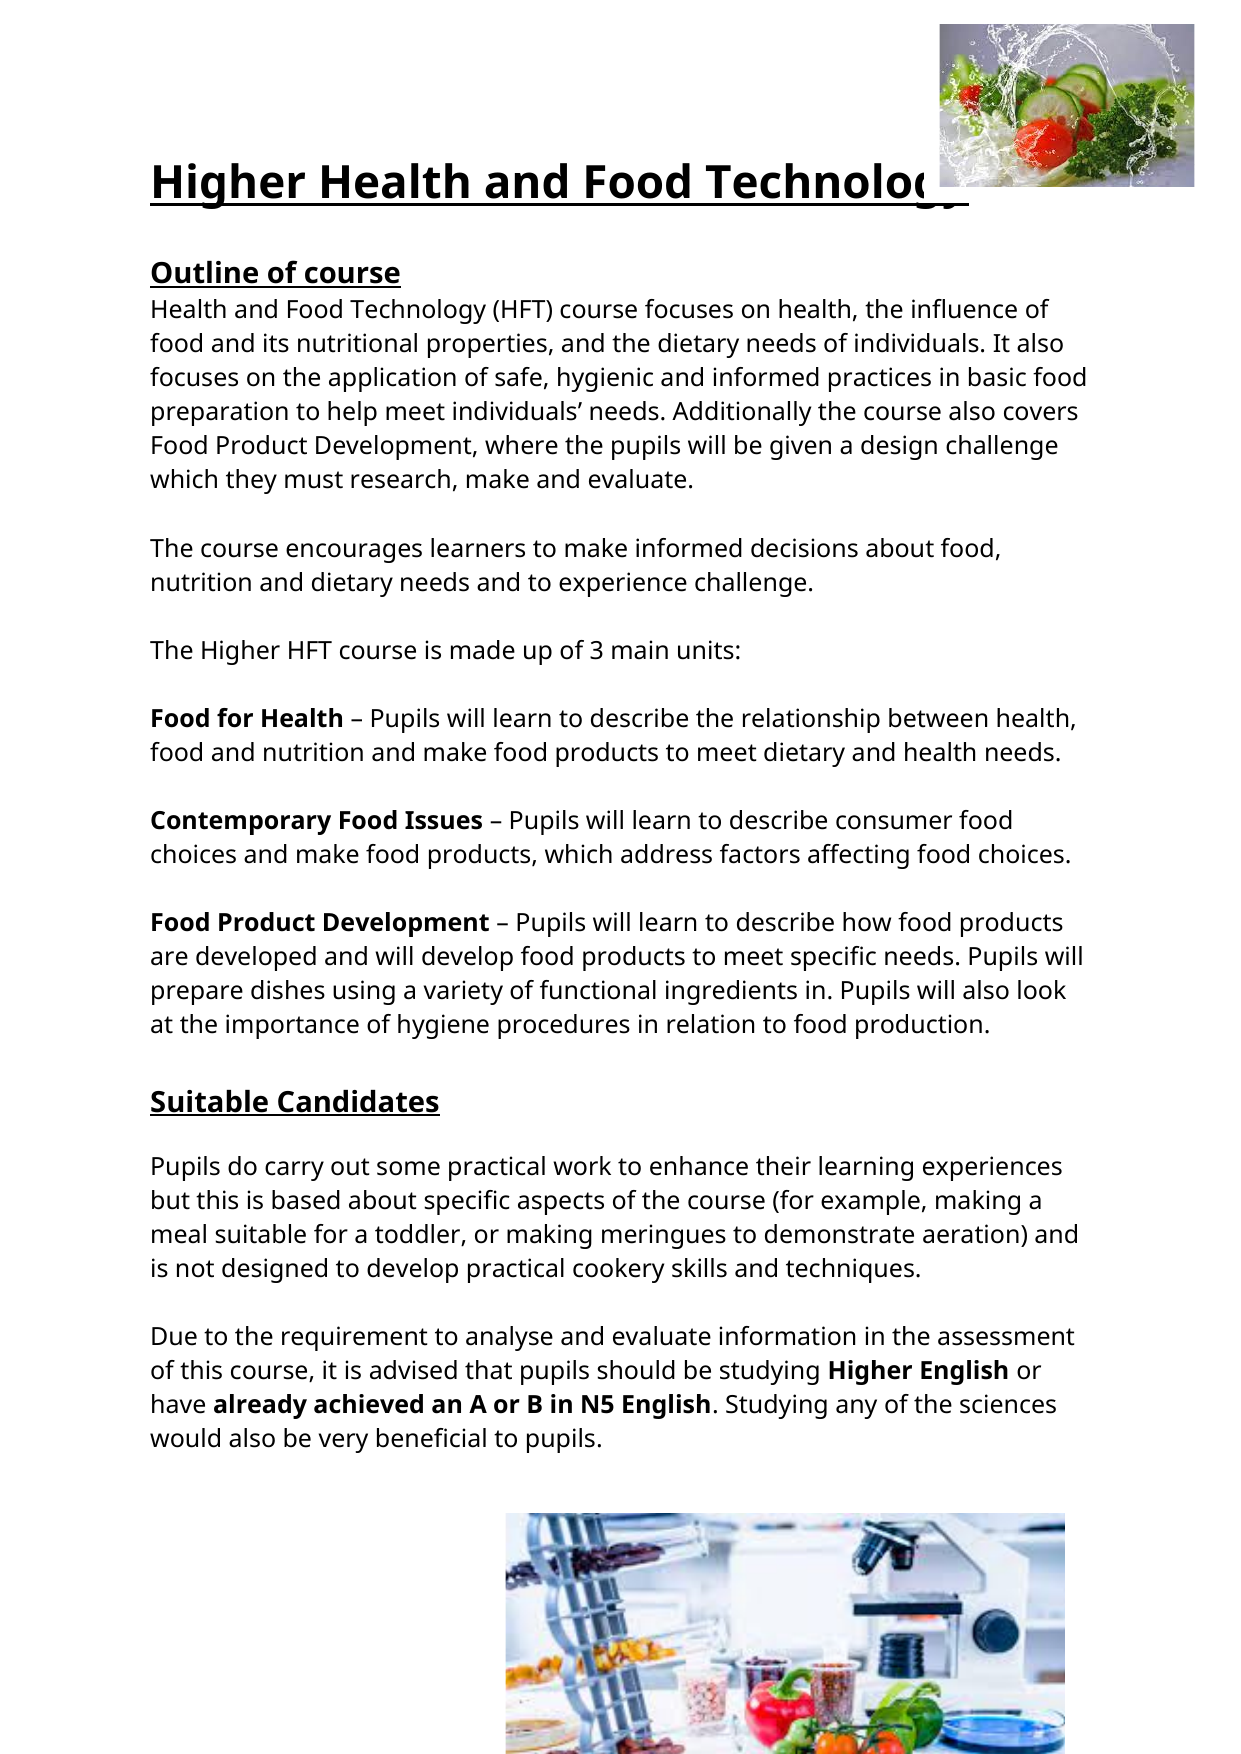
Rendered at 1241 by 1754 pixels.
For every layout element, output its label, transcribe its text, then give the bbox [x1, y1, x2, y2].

text The course encourages learners to make informed decisions about food, nutrition and dietary needs and to experience challenge. [150, 530, 1090, 598]
text Pupils do carry out some practical work to enhance their learning experiences but this is based about specific aspects of the course (for example, making a meal suitable for a toddler, or making meringues to demonstrate aeration) and is not designed to develop practical cookery skills and techniques. [150, 1148, 1090, 1285]
text Food for Health – Pupils will learn to describe the relationship between health, food and nutrition and make food products to meet dietary and health needs. [150, 701, 1090, 769]
text Due to the requirement to analyse and evaluate information in the assessment of this course, it is advised that pupils should be studying Higher English or have already achieved an A or B in N5 English. Studying any of the sciences would also be very beneficial to pupils. [150, 1319, 1090, 1455]
text Contemporary Food Issues – Pupils will learn to describe consumer food choices and make food products, which address factors affecting food choices. [150, 803, 1090, 871]
text Food Product Development – Pupils will learn to describe how food products are developed and will develop food products to meet specific needs. Pupils will prepare dishes using a variety of functional ingredients in. Pupils will also look at the importance of hygiene procedures in relation to food production. [150, 905, 1090, 1041]
text The Higher HFT course is made up of 3 main units: [150, 632, 1090, 666]
text Suitable Candidates [150, 1081, 1090, 1121]
text Higher Health and Food Technology [150, 150, 924, 203]
text Health and Food Technology (HFT) course focuses on health, the influence of food and its nutritional properties, and the dietary needs of individuals. It also focuses on the application of safe, hygienic and informed practices in basic food preparation to help meet individuals’ needs. Additionally the course also covers Food Product Development, where the pupils will be given a design challenge which they must research, make and evaluate. [150, 292, 1090, 496]
picture [505, 1513, 1065, 1754]
picture [939, 24, 1195, 187]
text Outline of course [150, 252, 1090, 292]
